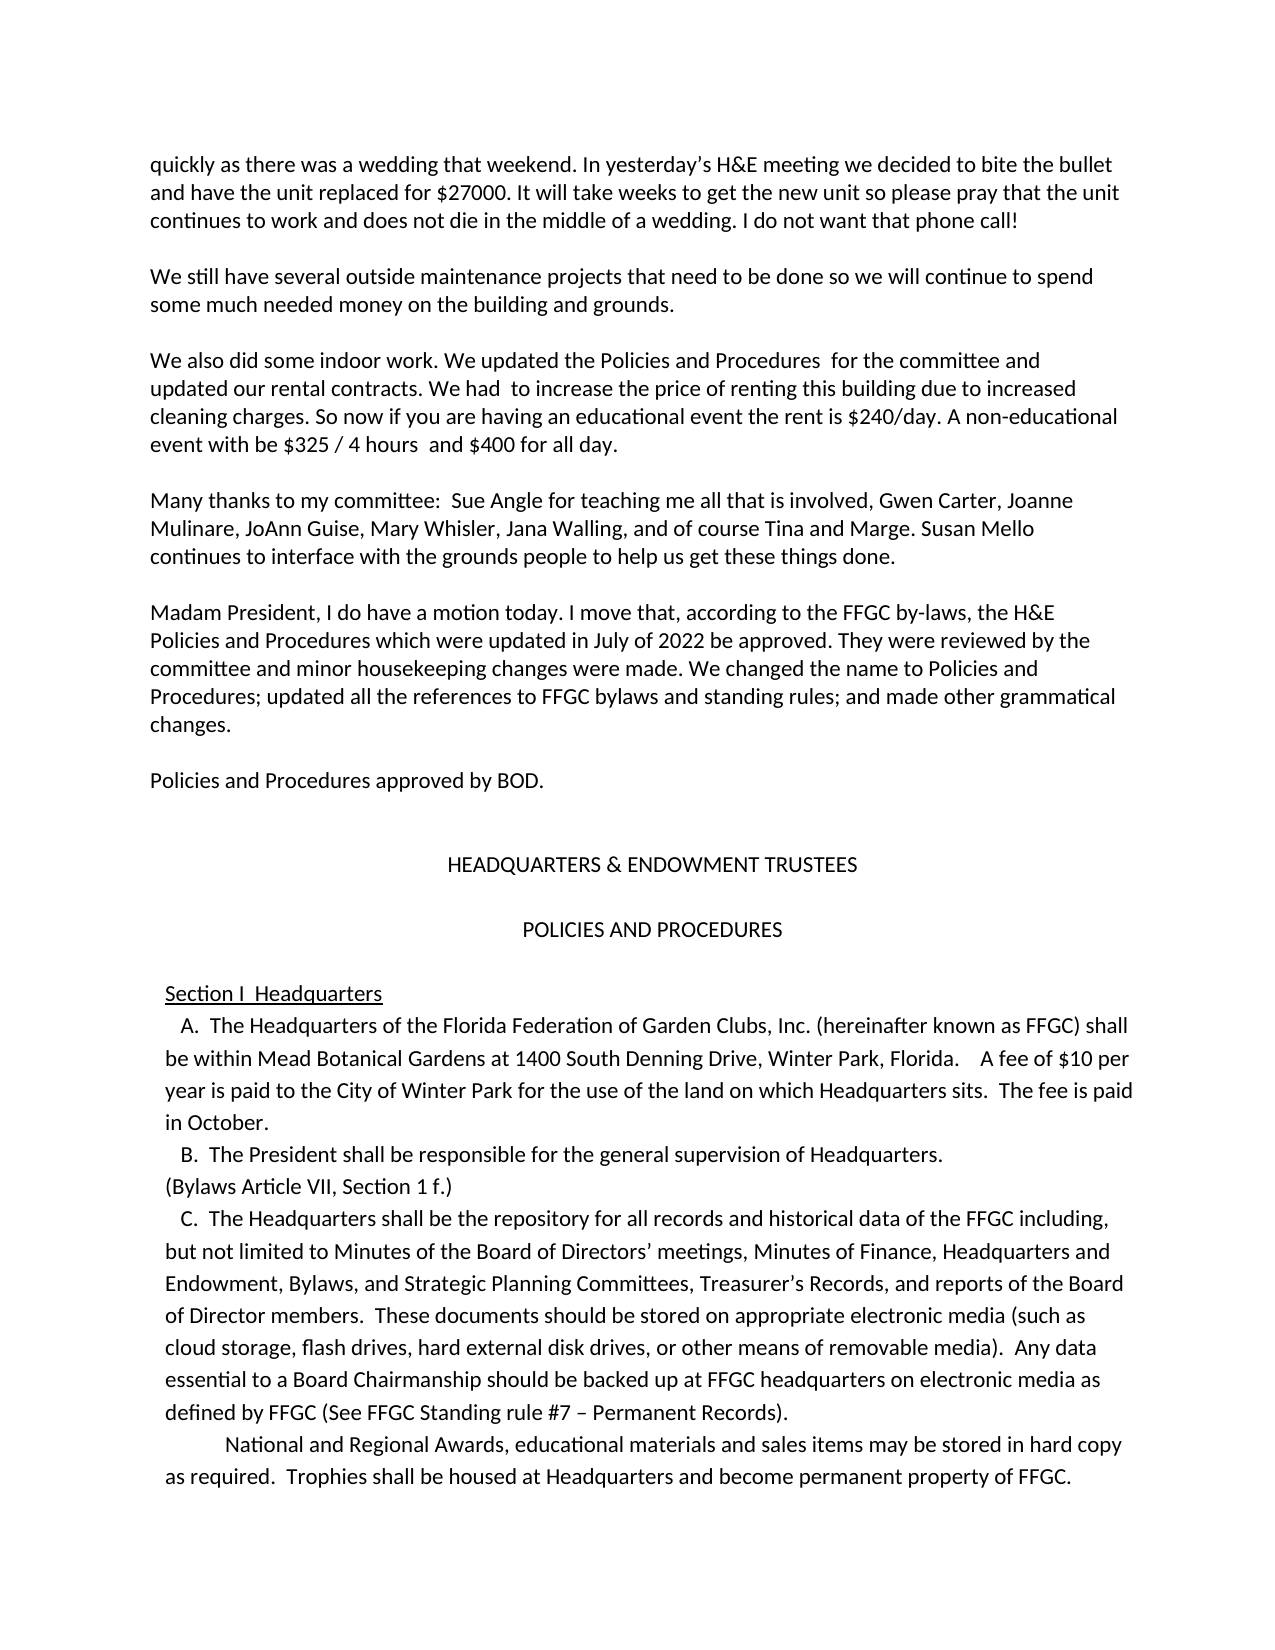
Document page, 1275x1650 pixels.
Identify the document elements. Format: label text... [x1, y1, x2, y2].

text We still have several outside maintenance projects that need to be done so we will continue to spend some much needed money on the building and grounds. [150, 262, 1125, 318]
text Madam President, I do have a motion today. I move that, according to the FFGC by-laws, the H&E Policies and Procedures which were updated in July of 2022 be approved. They were reviewed by the committee and minor housekeeping changes were made. We changed the name to Policies and Procedures; updated all the references to FFGC bylaws and standing rules; and made other grammatical changes. [150, 598, 1125, 738]
title A. The Headquarters of the Florida Federation of Garden Clubs, Inc. (hereinafter known as FFGC) shall be within Mead Botanical Gardens at 1400 South Denning Drive, Winter Park, Florida. A fee of $10 per year is paid to the City of Winter Park for the use of the land on which Headquarters sits. The fee is paid in October. [165, 1011, 1140, 1136]
title B. The President shall be responsible for the general supervision of Headquarters. [165, 1140, 1140, 1168]
text Many thanks to my committee: Sue Angle for teaching me all that is involved, Gwen Carter, Joanne Mulinare, JoAnn Guise, Mary Whisler, Jana Walling, and of course Tina and Marge. Susan Mello continues to interface with the grounds people to help us get these things done. [150, 486, 1125, 570]
title C. The Headquarters shall be the repository for all records and historical data of the FFGC including, but not limited to Minutes of the Board of Directors’ meetings, Minutes of Finance, Headquarters and Endowment, Bylaws, and Strategic Planning Committees, Treasurer’s Records, and reports of the Board of Director members. These documents should be stored on appropriate electronic media (such as cloud storage, flash drives, hard external disk drives, or other means of removable media). Any data essential to a Board Chairmanship should be backed up at FFGC headquarters on electronic media as defined by FFGC (See FFGC Standing rule #7 – Permanent Records). [165, 1204, 1140, 1426]
title Section I Headquarters [165, 979, 1140, 1007]
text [150, 150, 1125, 234]
title (Bylaws Article VII, Section 1 f.) [165, 1172, 1140, 1200]
title POLICIES AND PROCEDURES [165, 915, 1140, 943]
text Policies and Procedures approved by BOD. [150, 766, 1125, 794]
title HEADQUARTERS & ENDOWMENT TRUSTEES [150, 851, 1125, 878]
text We also did some indoor work. We updated the Policies and Procedures for the committee and updated our rental contracts. We had to increase the price of renting this building due to increased cleaning charges. So now if you are having an educational event the rent is $240/day. A non-educational event with be $325 / 4 hours and $400 for all day. [150, 346, 1125, 458]
